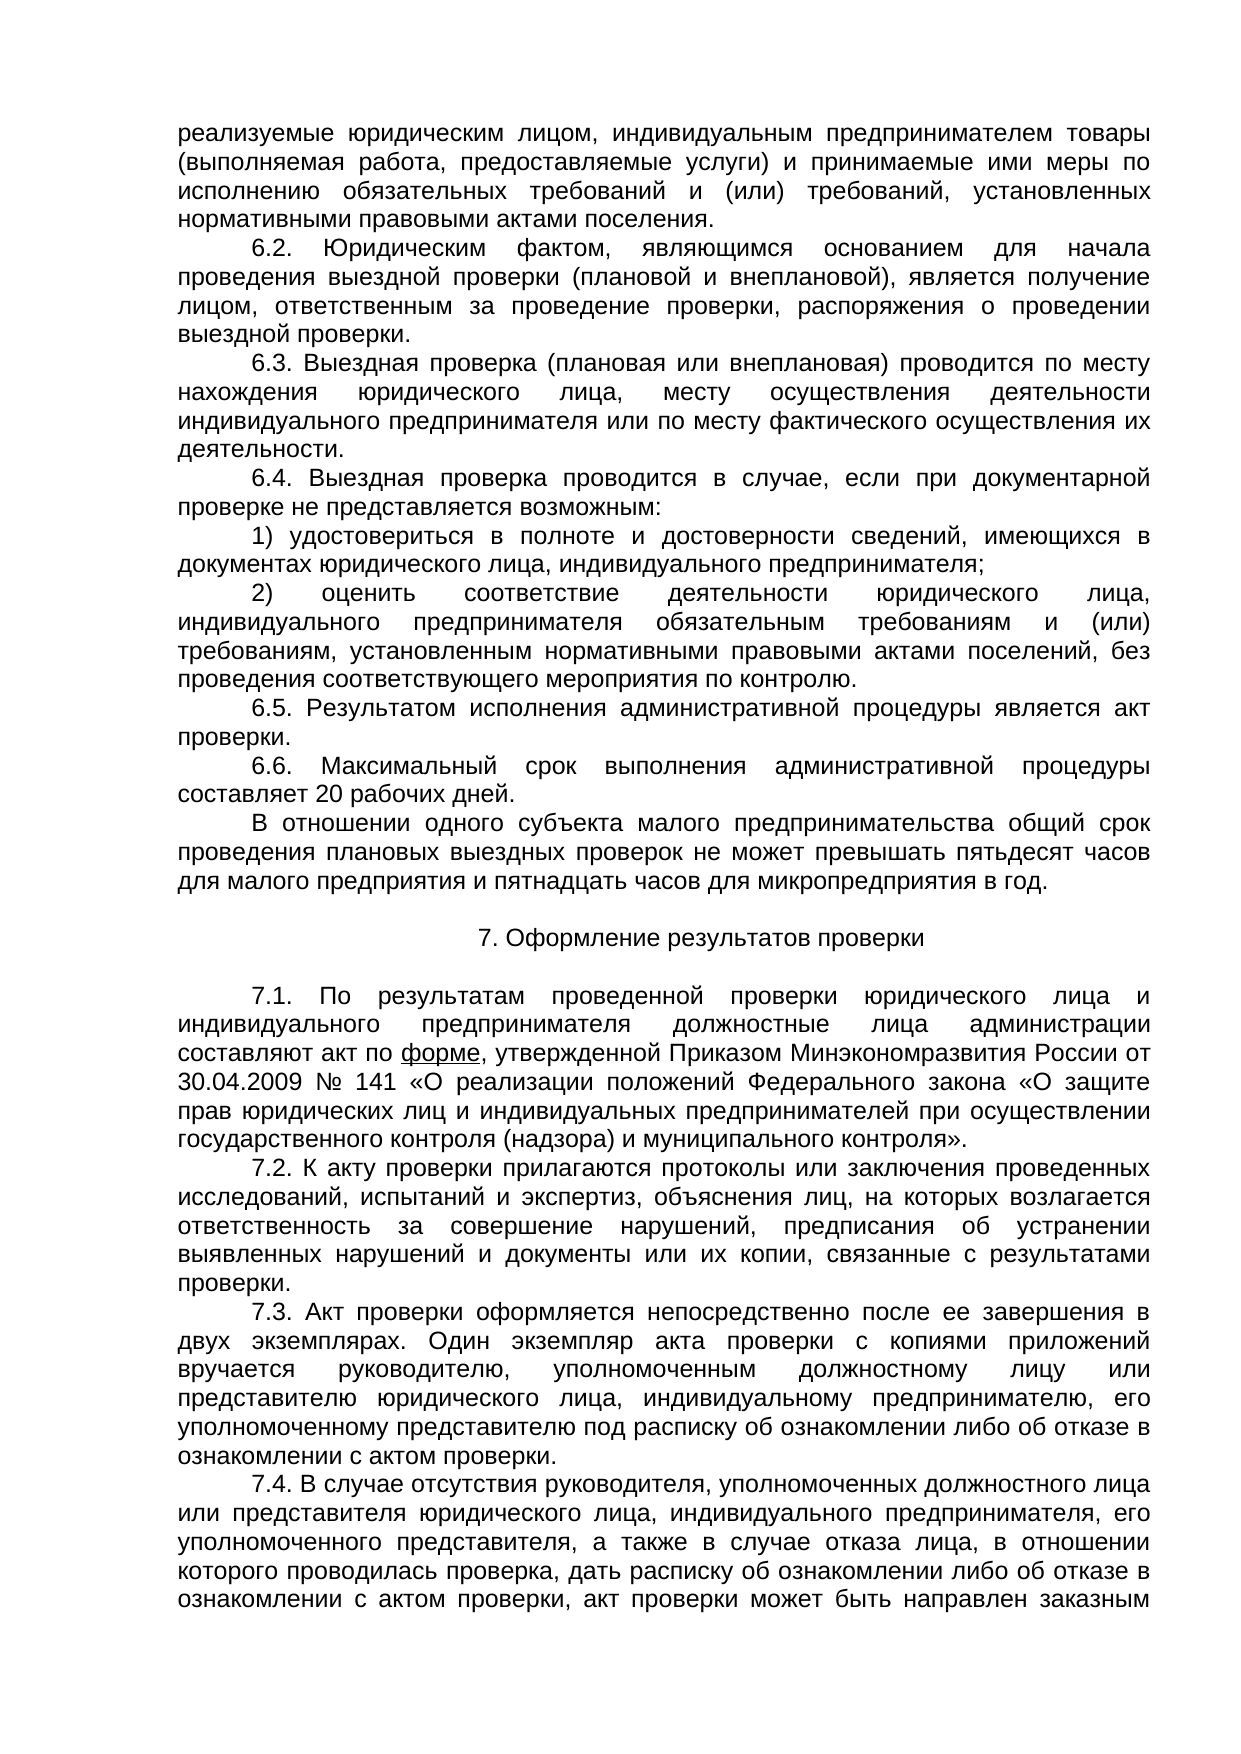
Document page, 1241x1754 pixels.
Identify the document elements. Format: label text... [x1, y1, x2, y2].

text 6.4. Выездная проверка проводится в случае, если при документарной проверке не представляется возможным: [177, 463, 1152, 521]
text 7. Оформление результатов проверки [177, 923, 1152, 952]
text 1) удостовериться в полноте и достоверности сведений, имеющихся в документах юридического лица, индивидуального предпринимателя; [177, 521, 1152, 578]
text 6.6. Максимальный срок выполнения административной процедуры составляет 20 рабочих дней. [177, 751, 1152, 808]
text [177, 1469, 1152, 1613]
text 2) оценить соответствие деятельности юридического лица, индивидуального предпринимателя обязательным требованиям и (или) требованиям, установленным нормативными правовыми актами поселений, без проведения соответствующего мероприятия по контролю. [177, 578, 1152, 693]
text 6.5. Результатом исполнения административной процедуры является акт проверки. [177, 693, 1152, 751]
text 6.2. Юридическим фактом, являющимся основанием для начала проведения выездной проверки (плановой и внеплановой), является получение лицом, ответственным за проведение проверки, распоряжения о проведении выездной проверки. [177, 233, 1152, 348]
text 7.1. По результатам проведенной проверки юридического лица и индивидуального предпринимателя должностные лица администрации составляют акт по форме, утвержденной Приказом Минэкономразвития России от 30.04.2009 № 141 «О реализации положений Федерального закона «О защите прав юридических лиц и индивидуальных предпринимателей при осуществлении государственного контроля (надзора) и муниципального контроля». [177, 981, 1152, 1153]
text 7.3. Акт проверки оформляется непосредственно после ее завершения в двух экземплярах. Один экземпляр акта проверки с копиями приложений вручается руководителю, уполномоченным должностному лицу или представителю юридического лица, индивидуальному предпринимателю, его уполномоченному представителю под расписку об ознакомлении либо об отказе в ознакомлении с актом проверки. [177, 1297, 1152, 1469]
text В отношении одного субъекта малого предпринимательства общий срок проведения плановых выездных проверок не может превышать пятьдесят часов для малого предприятия и пятнадцать часов для микропредприятия в год. [177, 808, 1152, 894]
text 7.2. К акту проверки прилагаются протоколы или заключения проведенных исследований, испытаний и экспертиз, объяснения лиц, на которых возлагается ответственность за совершение нарушений, предписания об устранении выявленных нарушений и документы или их копии, связанные с результатами проверки. [177, 1153, 1152, 1297]
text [177, 118, 1152, 233]
text 6.3. Выездная проверка (плановая или внеплановая) проводится по месту нахождения юридического лица, месту осуществления деятельности индивидуального предпринимателя или по месту фактического осуществления их деятельности. [177, 348, 1152, 463]
